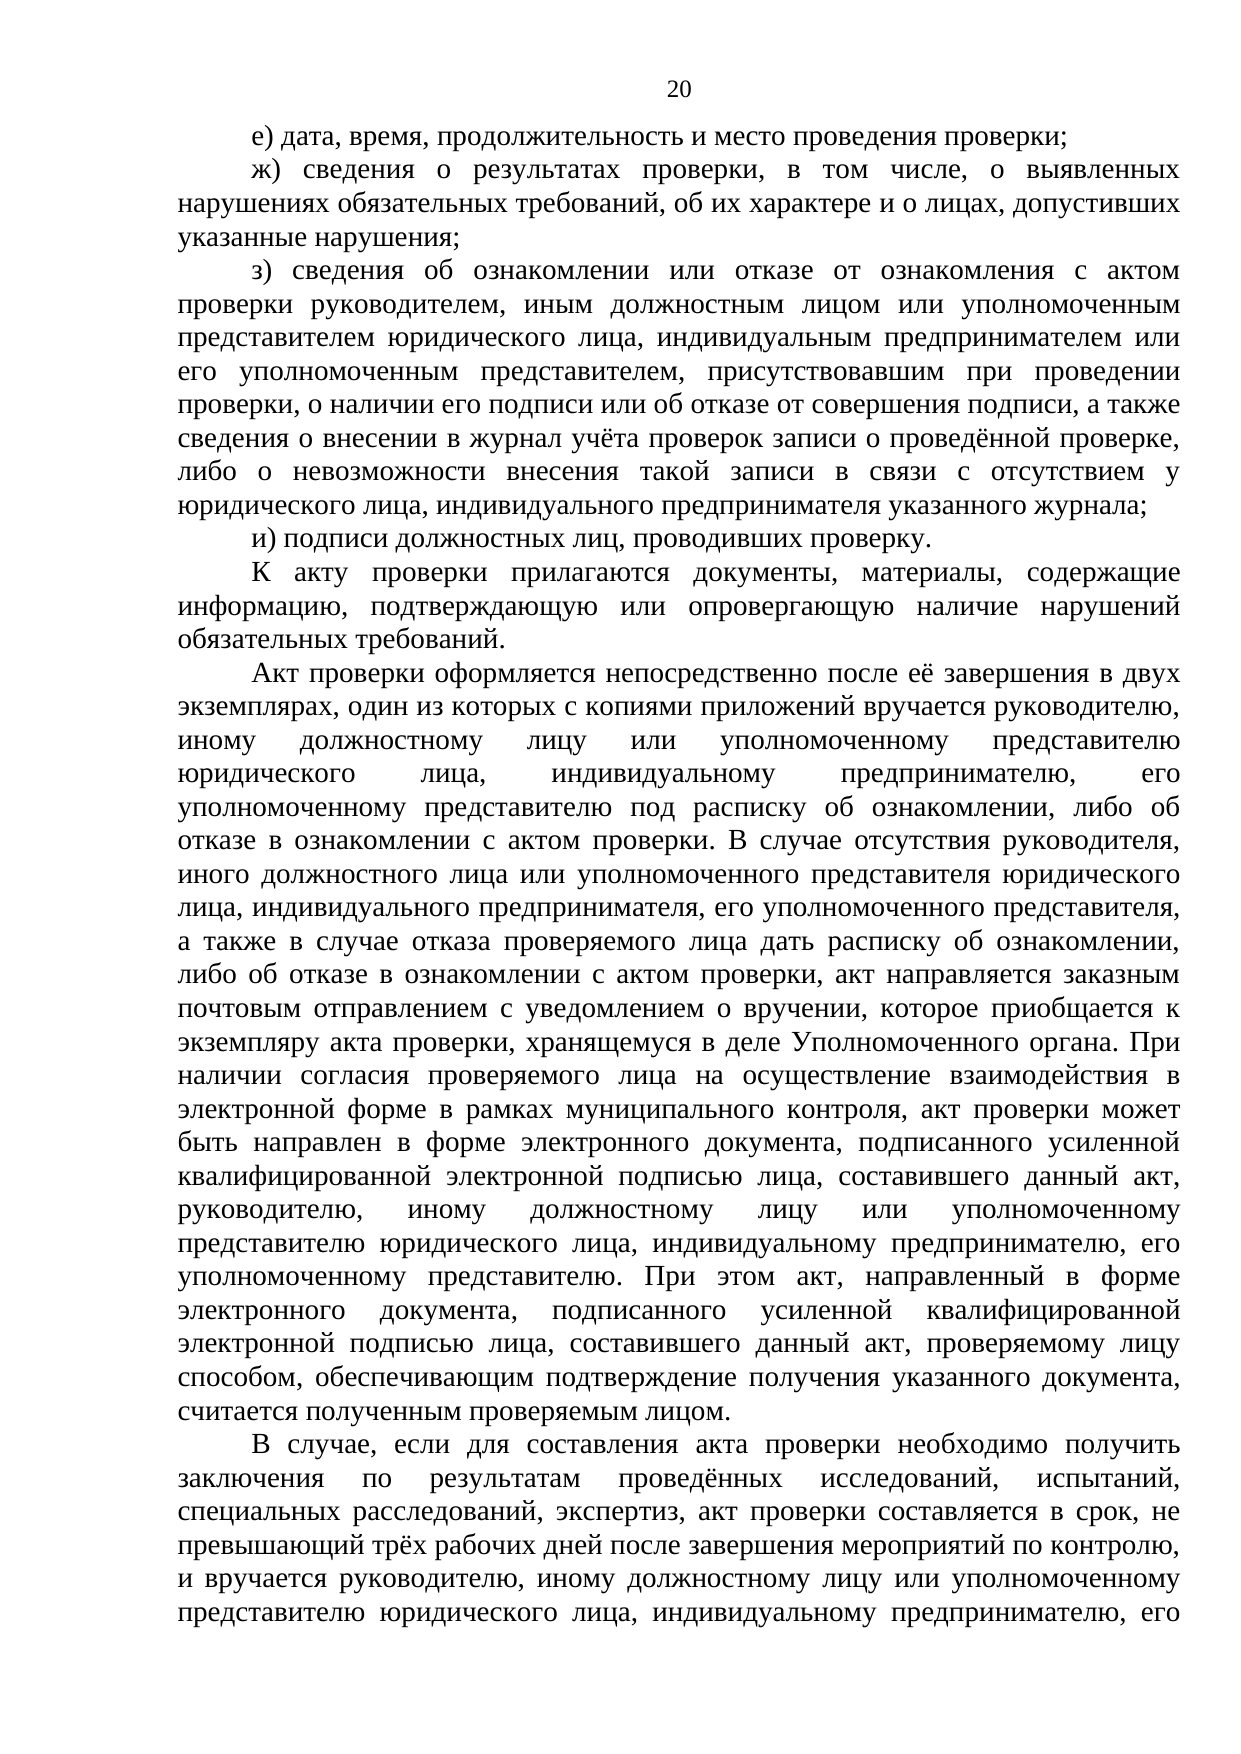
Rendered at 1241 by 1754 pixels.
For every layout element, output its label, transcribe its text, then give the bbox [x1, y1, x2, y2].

text ж) сведения о результатах проверки, в том числе, о выявленных нарушениях обязательных требований, об их характере и о лицах, допустивших указанные нарушения; [177, 152, 1181, 252]
text и) подписи должностных лиц, проводивших проверку. [177, 521, 1181, 554]
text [177, 1426, 1181, 1627]
text е) дата, время, продолжительность и место проведения проверки; [177, 118, 1181, 152]
text Акт проверки оформляется непосредственно после её завершения в двух экземплярах, один из которых с копиями приложений вручается руководителю, иному должностному лицу или уполномоченному представителю юридического лица, индивидуальному предпринимателю, его уполномоченному представителю под расписку об ознакомлении, либо об отказе в ознакомлении с актом проверки. В случае отсутствия руководителя, иного должностного лица или уполномоченного представителя юридического лица, индивидуального предпринимателя, его уполномоченного представителя, а также в случае отказа проверяемого лица дать расписку об ознакомлении, либо об отказе в ознакомлении с актом проверки, акт направляется заказным почтовым отправлением с уведомлением о вручении, которое приобщается к экземпляру акта проверки, хранящемуся в деле Уполномоченного органа. При наличии согласия проверяемого лица на осуществление взаимодействия в электронной форме в рамках муниципального контроля, акт проверки может быть направлен в форме электронного документа, подписанного усиленной квалифицированной электронной подписью лица, составившего данный акт, руководителю, иному должностному лицу или уполномоченному представителю юридического лица, индивидуальному предпринимателю, его уполномоченному представителю. При этом акт, направленный в форме электронного документа, подписанного усиленной квалифицированной электронной подписью лица, составившего данный акт, проверяемому лицу способом, обеспечивающим подтверждение получения указанного документа, считается полученным проверяемым лицом. [177, 655, 1181, 1426]
text з) сведения об ознакомлении или отказе от ознакомления с актом проверки руководителем, иным должностным лицом или уполномоченным представителем юридического лица, индивидуальным предпринимателем или его уполномоченным представителем, присутствовавшим при проведении проверки, о наличии его подписи или об отказе от совершения подписи, а также сведения о внесении в журнал учёта проверок записи о проведённой проверке, либо о невозможности внесения такой записи в связи с отсутствием у юридического лица, индивидуального предпринимателя указанного журнала; [177, 252, 1181, 521]
text К акту проверки прилагаются документы, материалы, содержащие информацию, подтверждающую или опровергающую наличие нарушений обязательных требований. [177, 554, 1181, 655]
